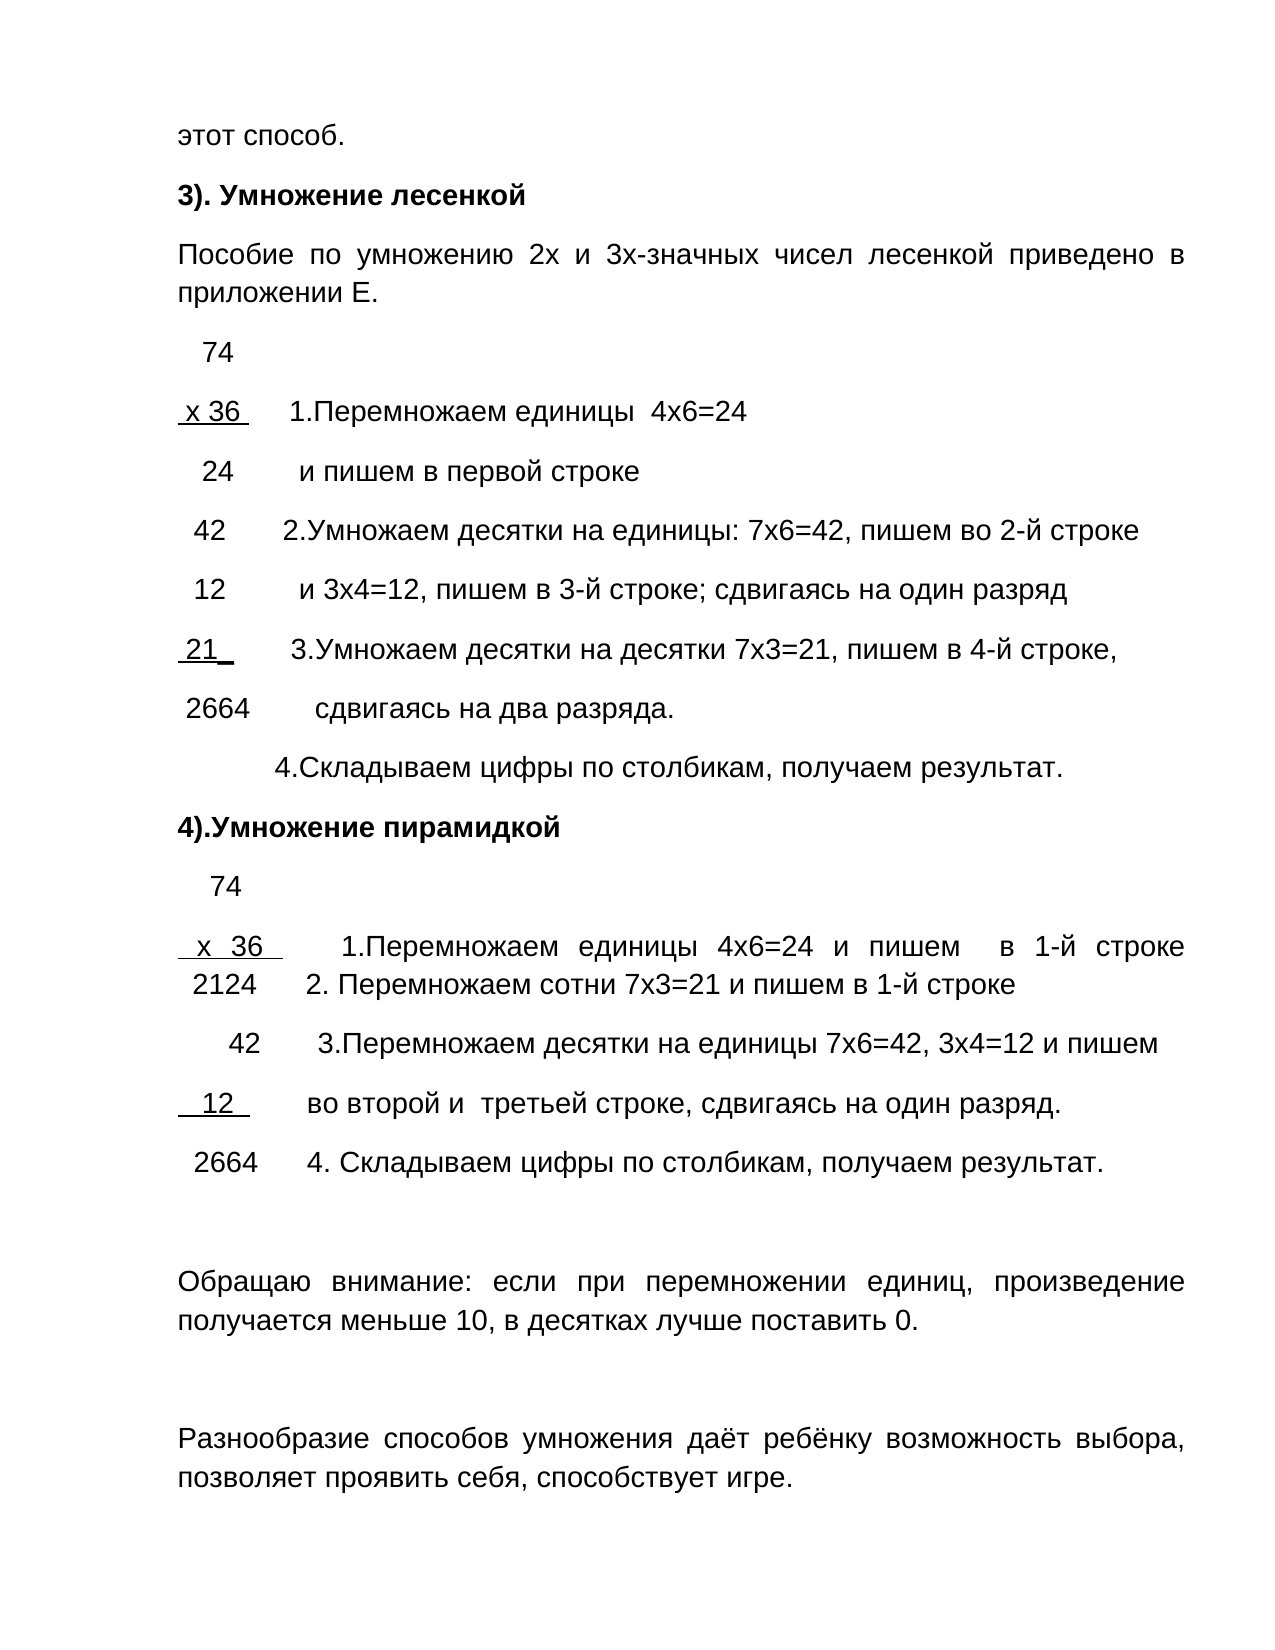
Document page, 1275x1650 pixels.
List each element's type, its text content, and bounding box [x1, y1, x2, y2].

text 4).Умножение пирамидкой [177, 810, 1186, 843]
text х 36 1.Перемножаем единицы 4х6=24 [177, 394, 1186, 428]
text 12 во второй и третьей строке, сдвигаясь на один разряд. [177, 1086, 1186, 1119]
text х 36 1.Перемножаем единицы 4х6=24 и пишем в 1-й строке 2124 2. Перемножаем сотни 7х3=21 и пишем в 1-й строке [177, 928, 1186, 1001]
text Пособие по умножению 2х и 3х-значных чисел лесенкой приведено в приложении Е. [177, 237, 1186, 309]
text 12 и 3х4=12, пишем в 3-й строке; сдвигаясь на один разряд [177, 572, 1186, 606]
text 2664 4. Складываем цифры по столбикам, получаем результат. [177, 1145, 1186, 1179]
text 42 3.Перемножаем десятки на единицы 7х6=42, 3х4=12 и пишем [177, 1026, 1186, 1060]
text 4.Складываем цифры по столбикам, получаем результат. [177, 750, 1186, 784]
text 74 [177, 335, 1186, 368]
text 24 и пишем в первой строке [177, 453, 1186, 487]
text 2664 сдвигаясь на два разряда. [177, 691, 1186, 724]
text 74 [177, 869, 1186, 903]
text 42 2.Умножаем десятки на единицы: 7х6=42, пишем во 2-й строке [177, 513, 1186, 546]
text 3). Умножение лесенкой [177, 177, 1186, 211]
text Обращаю внимание: если при перемножении единиц, произведение получается меньше 10, в десятках лучше поставить 0. [177, 1264, 1186, 1336]
text 21_ 3.Умножаем десятки на десятки 7х3=21, пишем в 4-й строке, [177, 632, 1186, 665]
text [177, 118, 1186, 152]
text Разнообразие способов умножения даёт ребёнку возможность выбора, позволяет проявить себя, способствует игре. [177, 1421, 1186, 1493]
